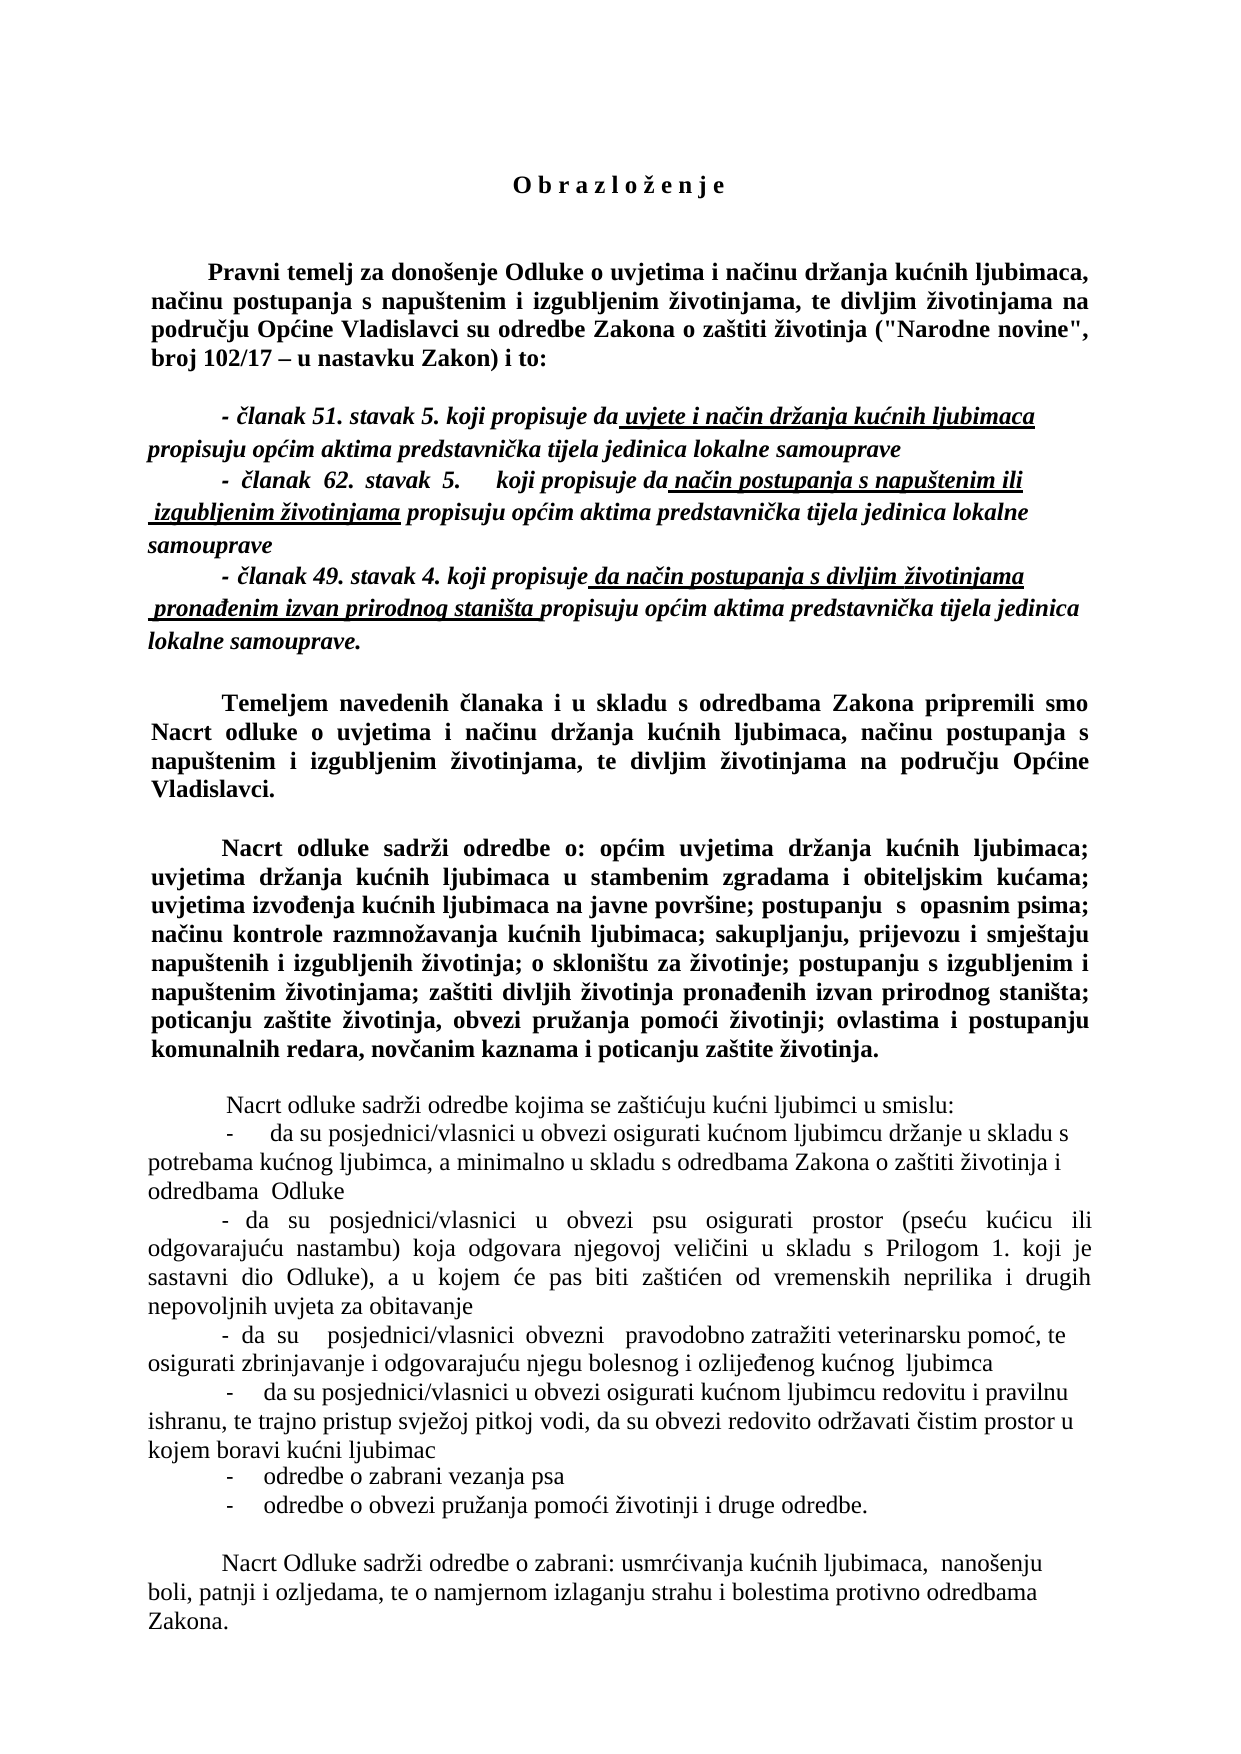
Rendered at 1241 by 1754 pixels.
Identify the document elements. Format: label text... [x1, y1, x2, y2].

list odredbe o obvezi pružanja pomoći životinji i druge odredbe. [226, 1490, 1119, 1519]
text Temeljem navedenih članaka i u skladu s odredbama Zakona pripremili smo Nacrt odluke o uvjetima i načinu držanja kućnih ljubimaca, načinu postupanja s napuštenim i izgubljenim životinjama, te divljim životinjama na području Općine Vladislavci. [151, 688, 1090, 803]
text Nacrt odluke sadrži odredbe kojima se zaštićuju kućni ljubimci u smislu: [226, 1092, 1119, 1118]
list odredbe o zabrani vezanja psa [226, 1463, 1119, 1490]
text izgubljenim životinjama propisuju općim aktima predstavnička tijela jedinica lokalne samouprave [148, 497, 1119, 559]
text pronađenim izvan prirodnog staništa propisuju općim aktima predstavnička tijela jedinica lokalne samouprave. [148, 593, 1081, 655]
text Pravni temelj za donošenje Odluke o uvjetima i načinu držanja kućnih ljubimaca, načinu postupanja s napuštenim i izgubljenim životinjama, te divljim životinjama na području Općine Vladislavci su odredbe Zakona o zaštiti životinja ("Narodne novine", broj 102/17 – u nastavku Zakon) i to: [151, 257, 1090, 372]
list članak 49. stavak 4. koji propisuje da način postupanja s divljim životinjama [221, 563, 1119, 589]
text Nacrt odluke sadrži odredbe o: općim uvjetima držanja kućnih ljubimaca; uvjetima držanja kućnih ljubimaca u stambenim zgradama i obiteljskim kućama; uvjetima izvođenja kućnih ljubimaca na javne površine; postupanju s opasnim psima; načinu kontrole razmnožavanja kućnih ljubimaca; sakupljanju, prijevozu i smještaju napuštenih i izgubljenih životinja; o skloništu za životinje; postupanju s izgubljenim i napuštenim životinjama; zaštiti divljih životinja pronađenih izvan prirodnog staništa; poticanju zaštite životinja, obvezi pružanja pomoći životinji; ovlastima i postupanju komunalnih redara, novčanim kaznama i poticanju zaštite životinja. [151, 833, 1090, 1063]
list članak 51. stavak 5. koji propisuje da uvjete i način držanja kućnih ljubimaca propisuju općim aktima predstavnička tijela jedinica lokalne samouprave [148, 401, 1093, 463]
list članak 62. stavak 5. koji propisuje da način postupanja s napuštenim ili [221, 467, 1119, 493]
list da su posjednici/vlasnici u obvezi psu osigurati prostor (pseću kućicu ili odgovarajuću nastambu) koja odgovara njegovoj veličini u skladu s Prilogom 1. koji je sastavni dio Odluke), a u kojem će pas biti zaštićen od vremenskih neprilika i drugih nepovoljnih uvjeta za obitavanje [148, 1205, 1093, 1320]
subtitle O b r a z l o ž e n j e [512, 171, 1119, 199]
list da su posjednici/vlasnici u obvezi osigurati kućnom ljubimcu redovitu i pravilnu ishranu, te trajno pristup svježoj pitkoj vodi, da su obvezi redovito održavati čistim prostor u kojem boravi kućni ljubimac [148, 1377, 1092, 1463]
list da su posjednici/vlasnici obvezni pravodobno zatražiti veterinarsku pomoć, te osigurati zbrinjavanje i odgovarajuću njegu bolesnog i ozlijeđenog kućnog ljubimca [148, 1320, 1093, 1377]
text Nacrt Odluke sadrži odredbe o zabrani: usmrćivanja kućnih ljubimaca, nanošenju boli, patnji i ozljedama, te o namjernom izlaganju strahu i bolestima protivno odredbama Zakona. [148, 1548, 1081, 1635]
list da su posjednici/vlasnici u obvezi osigurati kućnom ljubimcu držanje u skladu s potrebama kućnog ljubimca, a minimalno u skladu s odredbama Zakona o zaštiti životinja i odredbama Odluke [148, 1118, 1092, 1205]
